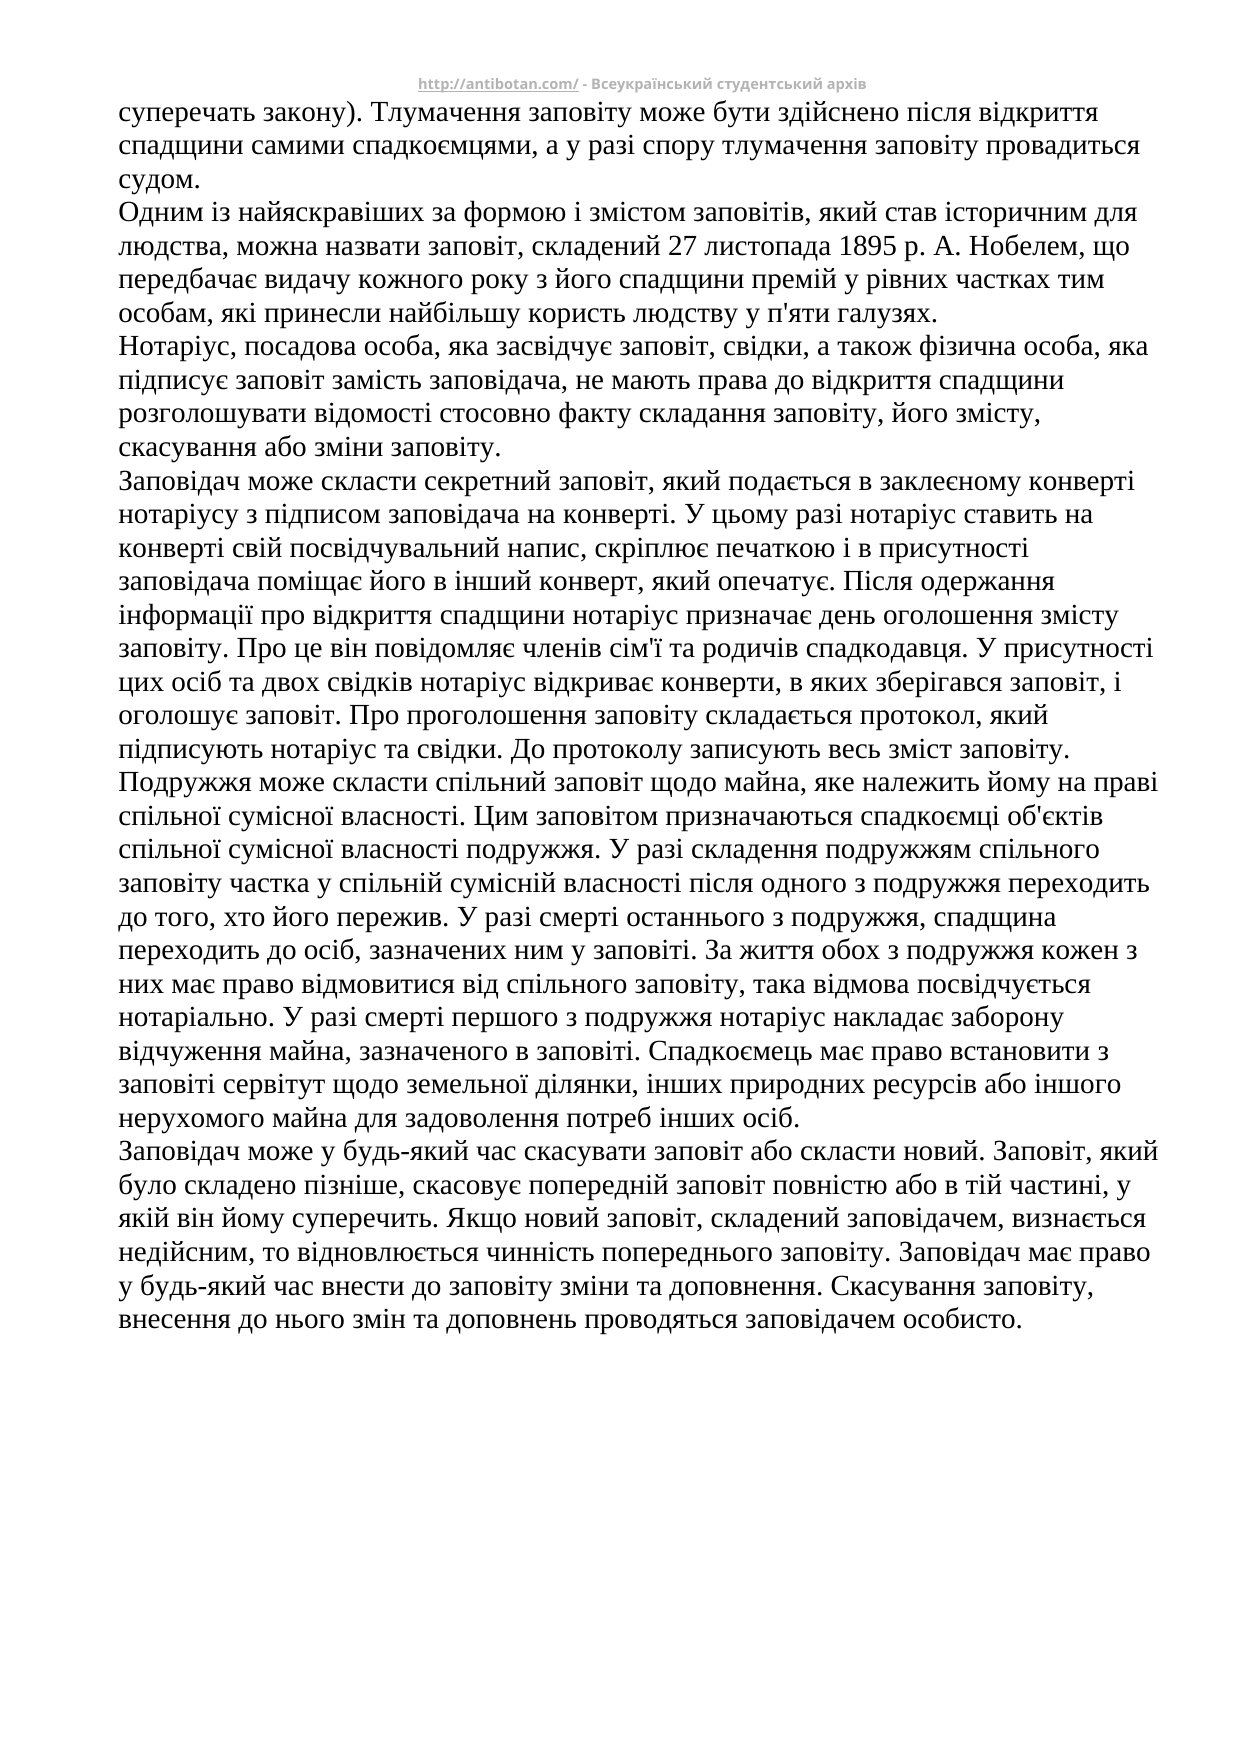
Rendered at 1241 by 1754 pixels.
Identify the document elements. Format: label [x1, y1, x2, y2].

text [118, 94, 1167, 1335]
